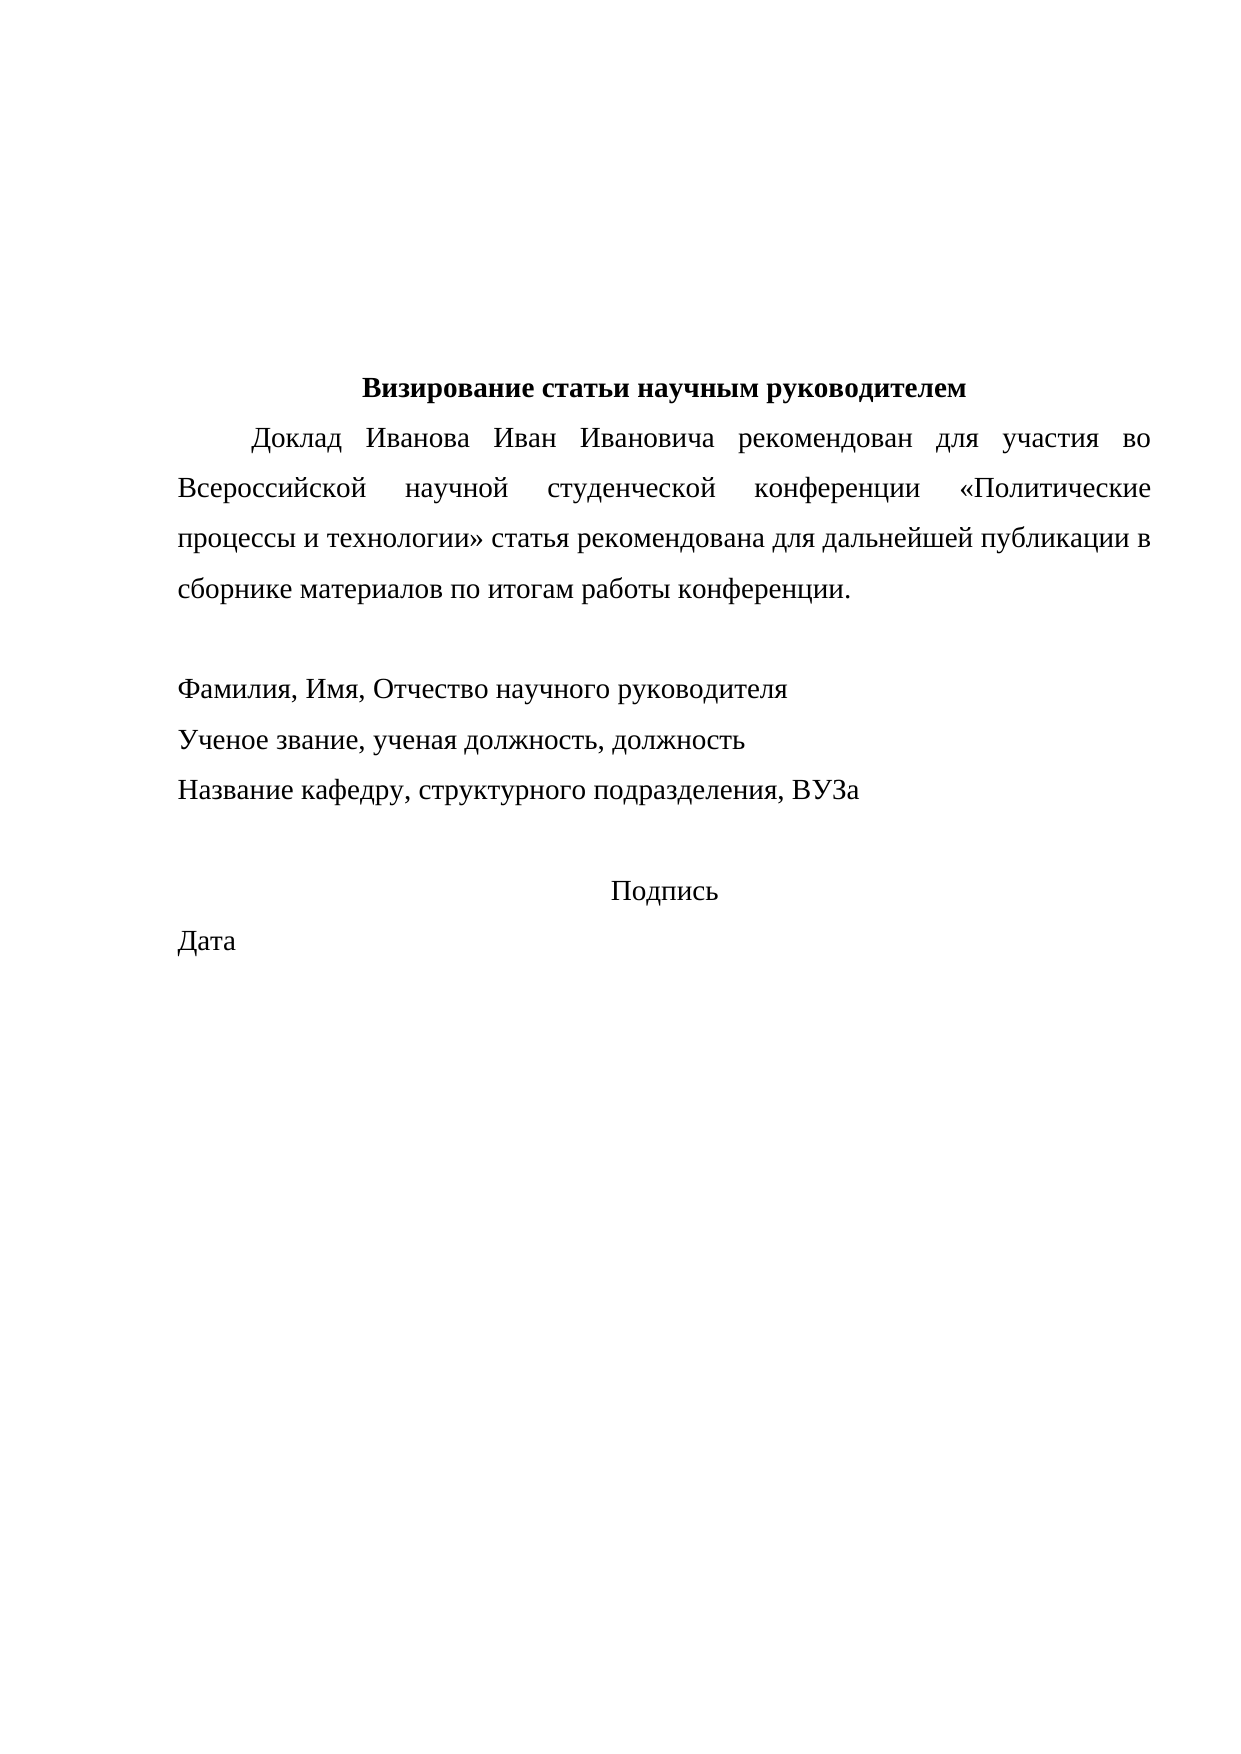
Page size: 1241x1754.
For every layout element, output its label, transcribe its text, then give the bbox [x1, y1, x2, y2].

text Подпись [177, 873, 1152, 906]
text Название кафедру, структурного подразделения, ВУЗа [177, 772, 1152, 806]
text Ученое звание, ученая должность, должность [177, 722, 1152, 755]
text Фамилия, Имя, Отчество научного руководителя [177, 672, 1152, 705]
text Дата [177, 923, 1152, 957]
text Доклад Иванова Иван Ивановича рекомендован для участия во Всероссийской научной студенческой конференции «Политические процессы и технологии» статья рекомендована для дальнейшей публикации в сборнике материалов по итогам работы конференции. [177, 420, 1152, 604]
text Визирование статьи научным руководителем [177, 370, 1152, 403]
